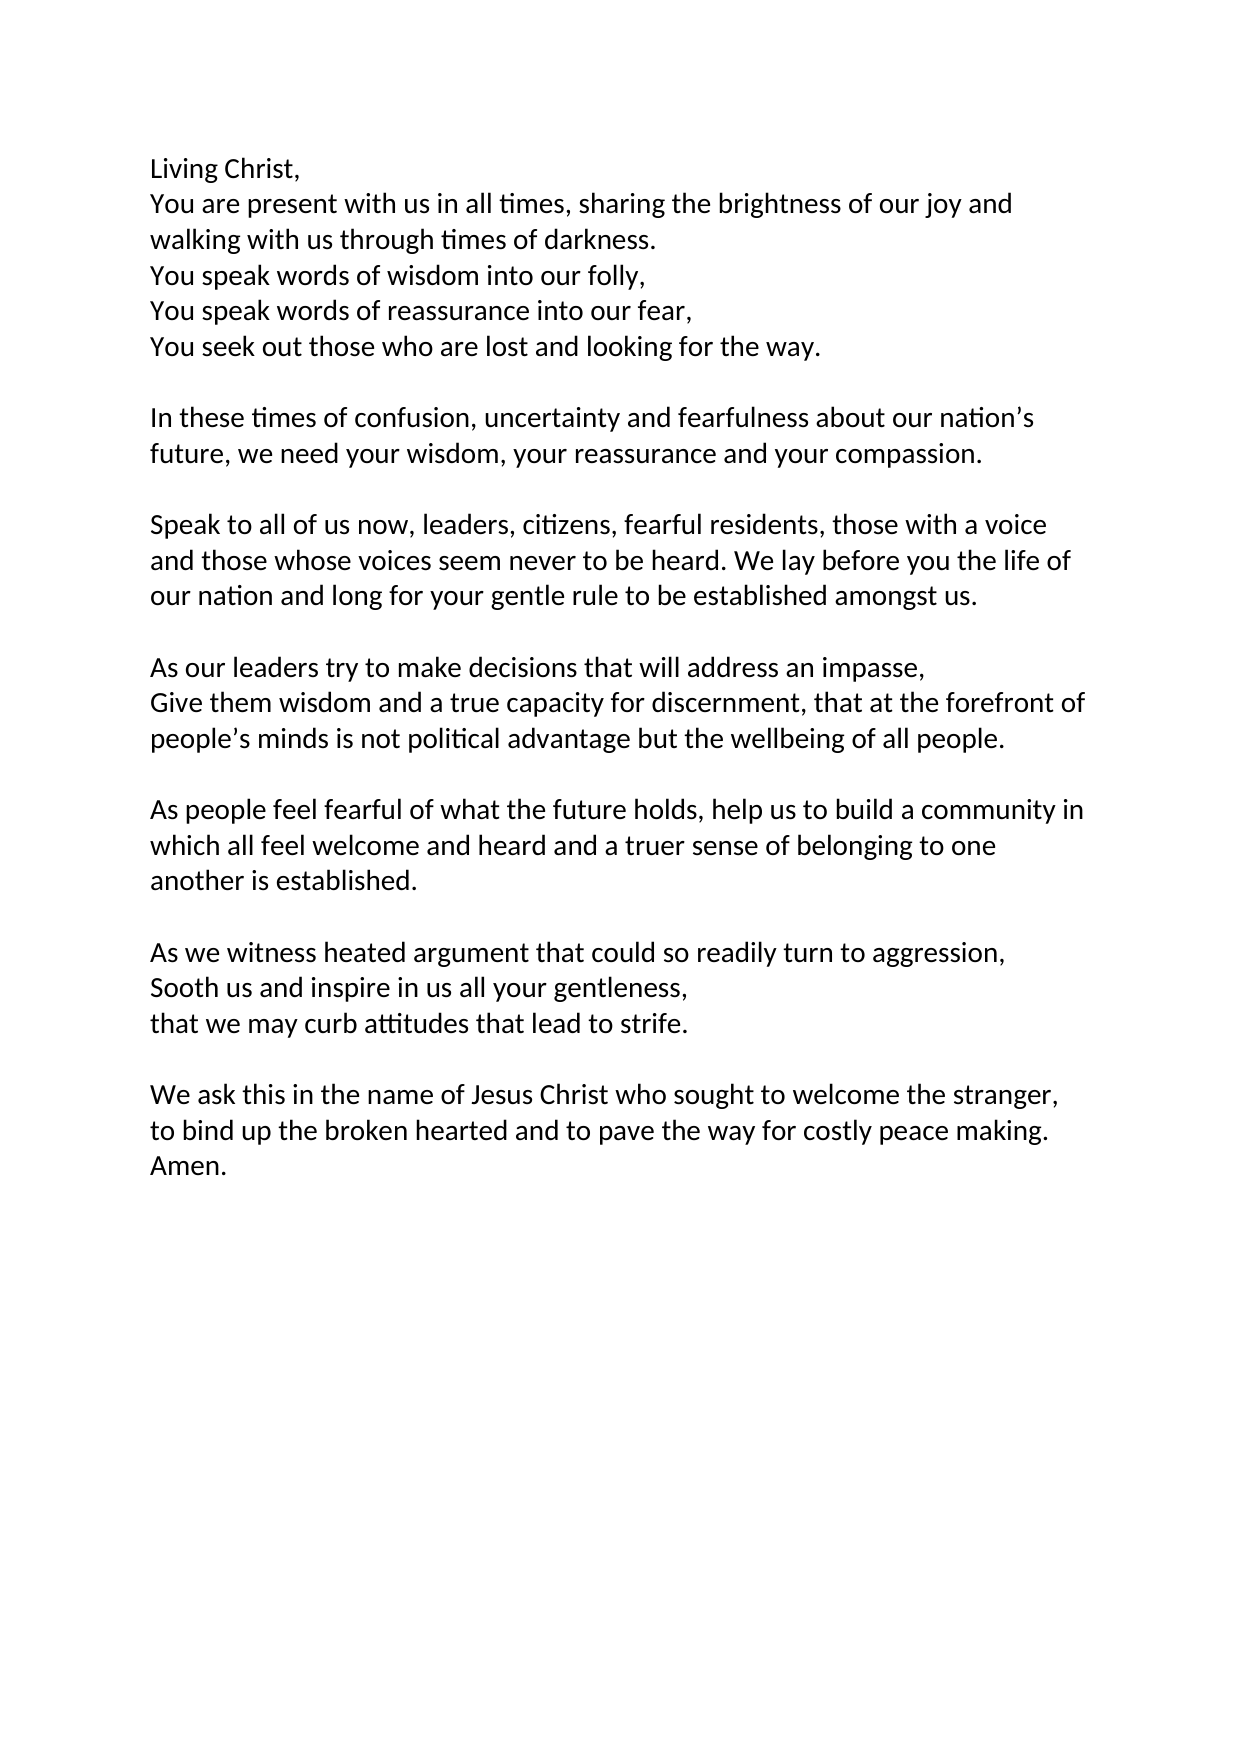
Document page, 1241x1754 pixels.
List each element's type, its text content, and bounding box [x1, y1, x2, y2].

text Speak to all of us now, leaders, citizens, fearful residents, those with a voice and those whose voices seem never to be heard. We lay before you the life of our nation and long for your gentle rule to be established amongst us. [150, 506, 1090, 613]
text In these times of confusion, uncertainty and fearfulness about our nation’s future, we need your wisdom, your reassurance and your compassion. [150, 399, 1090, 471]
text You speak words of wisdom into our folly, [150, 257, 1090, 292]
text You seek out those who are lost and looking for the way. [150, 328, 1090, 364]
text Living Christ, [150, 150, 1090, 186]
text Give them wisdom and a true capacity for discernment, that at the forefront of people’s minds is not political advantage but the wellbeing of all people. [150, 684, 1090, 756]
text We ask this in the name of Jesus Christ who sought to welcome the stranger, to bind up the broken hearted and to pave the way for costly peace making. [150, 1076, 1090, 1147]
text You are present with us in all times, sharing the brightness of our joy and walking with us through times of darkness. [150, 186, 1090, 257]
text You speak words of reassurance into our fear, [150, 292, 1090, 328]
text that we may curb attitudes that lead to strife. [150, 1005, 1090, 1041]
text As people feel fearful of what the future holds, help us to build a community in which all feel welcome and heard and a truer sense of belonging to one another is established. [150, 791, 1090, 898]
text As our leaders try to make decisions that will address an impasse, [150, 649, 1090, 684]
text As we witness heated argument that could so readily turn to aggression, [150, 934, 1090, 969]
text Sooth us and inspire in us all your gentleness, [150, 969, 1090, 1005]
text Amen. [150, 1147, 1090, 1183]
